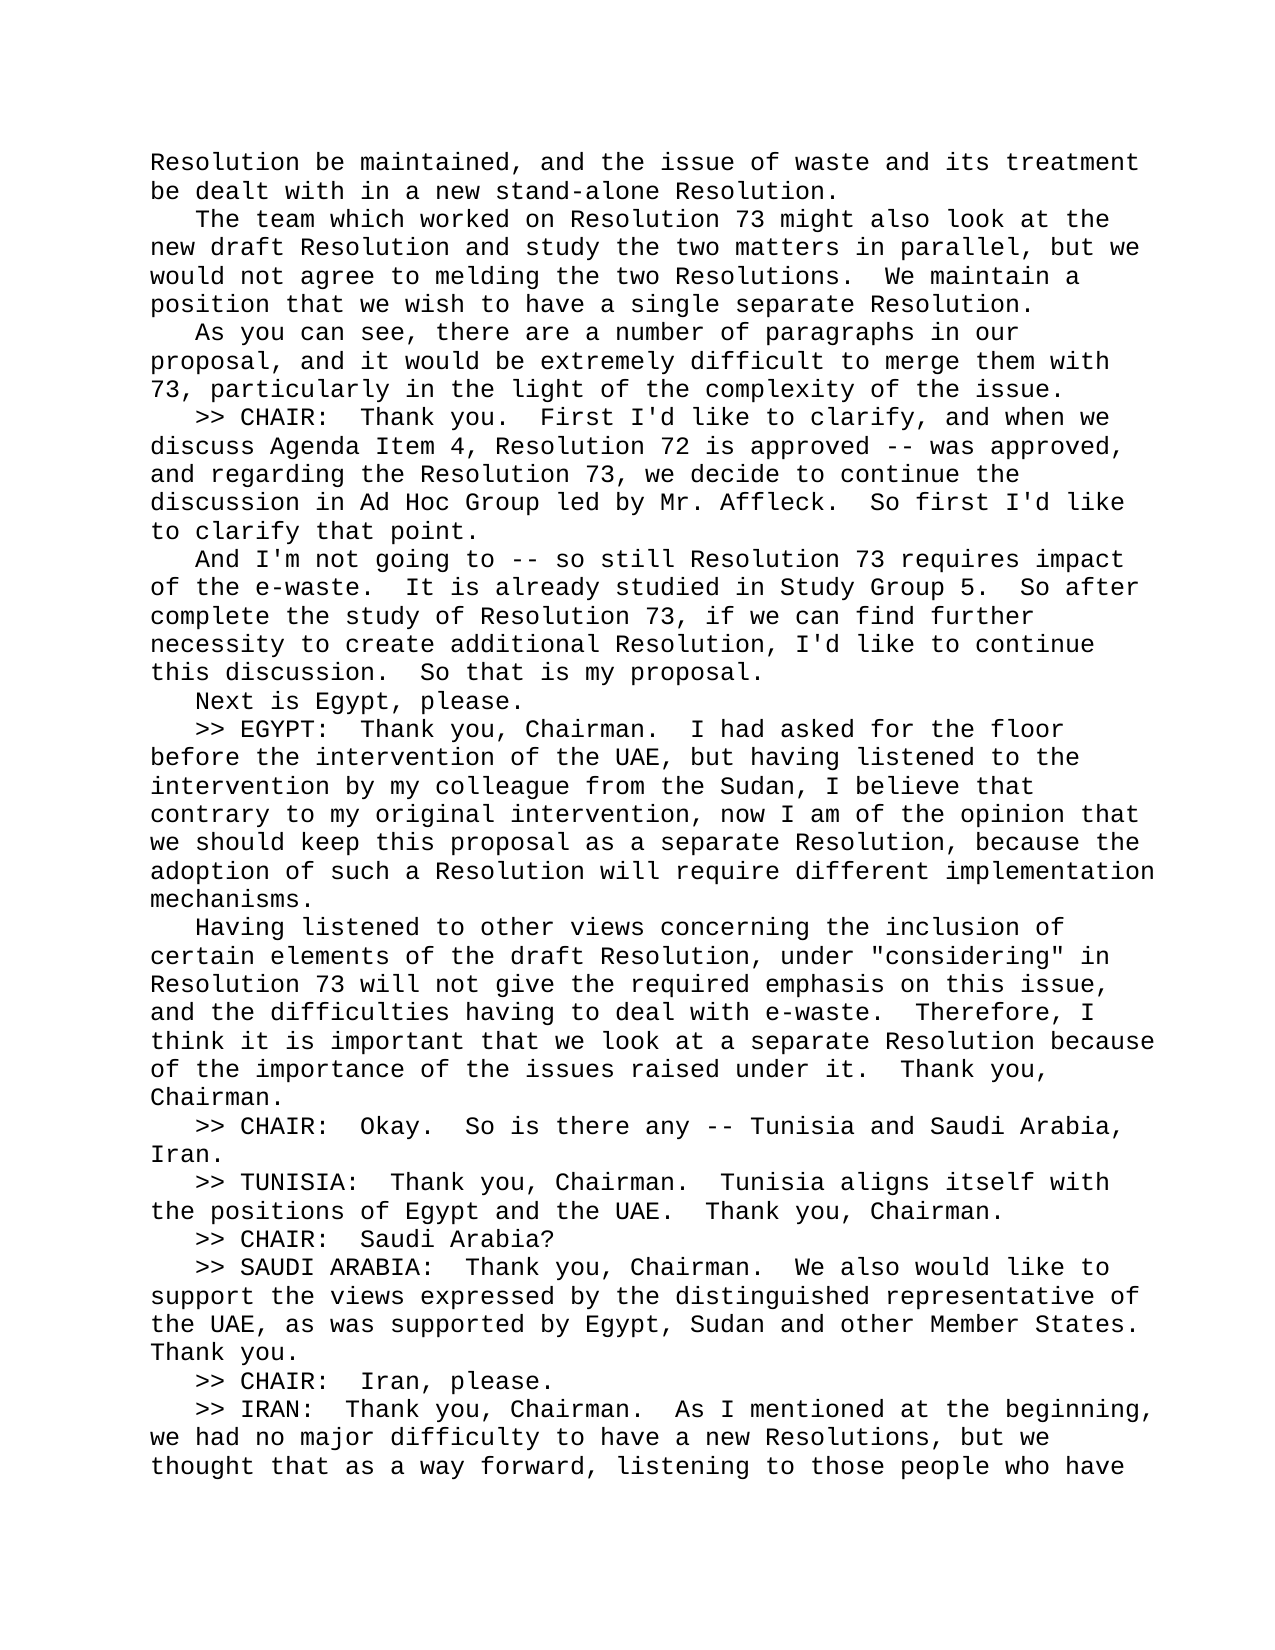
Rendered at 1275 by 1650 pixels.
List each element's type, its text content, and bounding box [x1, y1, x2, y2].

text >> CHAIR: Okay. So is there any -- Tunisia and Saudi Arabia, Iran. [150, 1113, 1162, 1170]
text As you can see, there are a number of paragraphs in our proposal, and it would be extremely difficult to merge them with 73, particularly in the light of the complexity of the issue. [150, 320, 1162, 405]
text And I'm not going to -- so still Resolution 73 requires impact of the e-waste. It is already studied in Study Group 5. So after complete the study of Resolution 73, if we can find further necessity to create additional Resolution, I'd like to continue this discussion. So that is my proposal. [150, 547, 1162, 688]
text >> TUNISIA: Thank you, Chairman. Tunisia aligns itself with the positions of Egypt and the UAE. Thank you, Chairman. [150, 1170, 1162, 1227]
text >> CHAIR: Iran, please. [150, 1368, 1162, 1397]
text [150, 1397, 1162, 1482]
text >> SAUDI ARABIA: Thank you, Chairman. We also would like to support the views expressed by the distinguished representative of the UAE, as was supported by Egypt, Sudan and other Member States. Thank you. [150, 1255, 1162, 1368]
text Having listened to other views concerning the inclusion of certain elements of the draft Resolution, under "considering" in Resolution 73 will not give the required emphasis on this issue, and the difficulties having to deal with e-waste. Therefore, I think it is important that we look at a separate Resolution because of the importance of the issues raised under it. Thank you, Chairman. [150, 915, 1162, 1113]
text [150, 150, 1162, 207]
text >> CHAIR: Saudi Arabia? [150, 1227, 1162, 1255]
text Next is Egypt, please. [150, 688, 1162, 717]
text >> CHAIR: Thank you. First I'd like to clarify, and when we discuss Agenda Item 4, Resolution 72 is approved -- was approved, and regarding the Resolution 73, we decide to continue the discussion in Ad Hoc Group led by Mr. Affleck. So first I'd like to clarify that point. [150, 405, 1162, 547]
text >> EGYPT: Thank you, Chairman. I had asked for the floor before the intervention of the UAE, but having listened to the intervention by my colleague from the Sudan, I believe that contrary to my original intervention, now I am of the opinion that we should keep this proposal as a separate Resolution, because the adoption of such a Resolution will require different implementation mechanisms. [150, 717, 1162, 915]
text The team which worked on Resolution 73 might also look at the new draft Resolution and study the two matters in parallel, but we would not agree to melding the two Resolutions. We maintain a position that we wish to have a single separate Resolution. [150, 207, 1162, 320]
